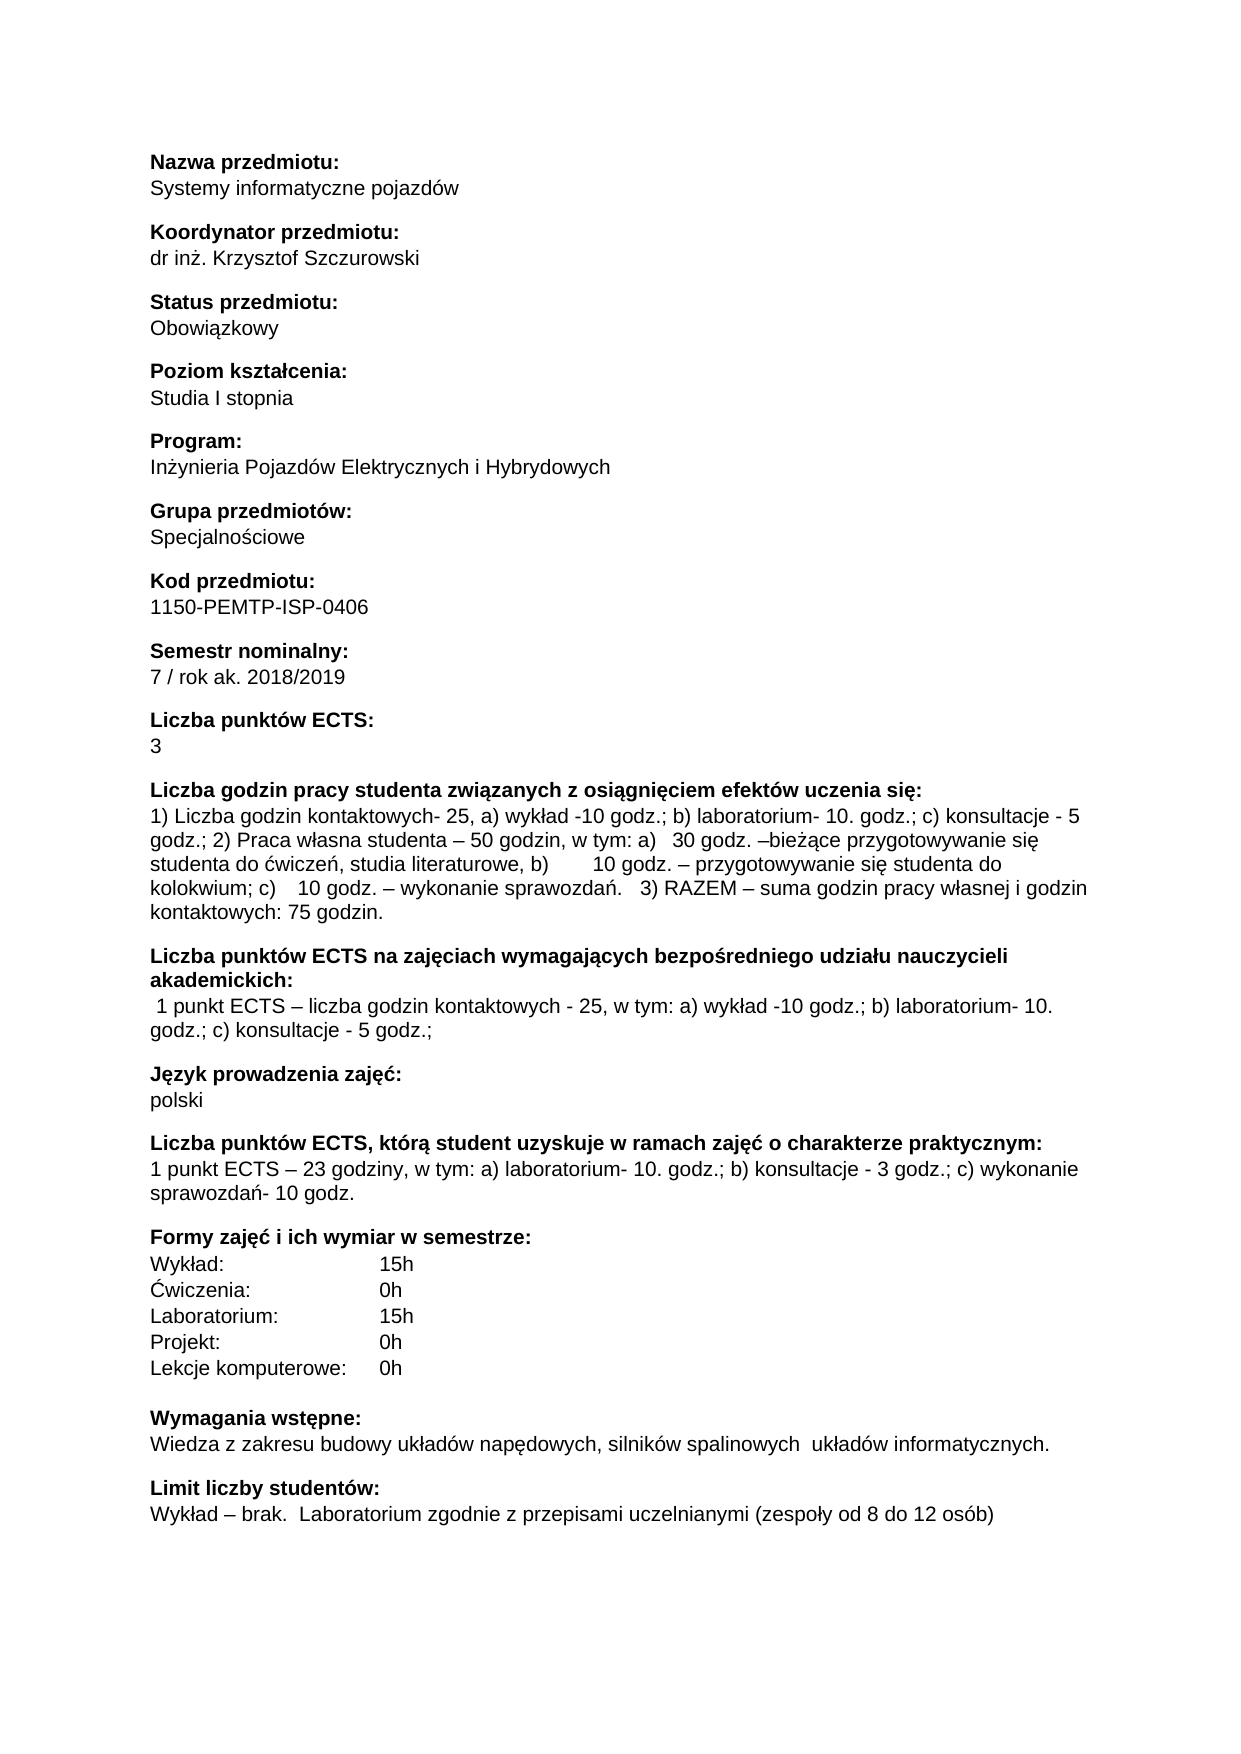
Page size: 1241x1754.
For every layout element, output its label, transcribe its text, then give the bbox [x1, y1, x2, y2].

text Kod przedmiotu: [150, 569, 1090, 593]
text 1 punkt ECTS – 23 godziny, w tym: a) laboratorium- 10. godz.; b) konsultacje - 3 godz.; c) wykonanie sprawozdań- 10 godz. [150, 1157, 1090, 1205]
table_cell Projekt: [140, 1330, 367, 1354]
text 7 / rok ak. 2018/2019 [150, 664, 1090, 688]
text Studia I stopnia [150, 385, 1090, 409]
text polski [150, 1087, 1090, 1111]
text Wymagania wstępne: [150, 1406, 1090, 1430]
text Limit liczby studentów: [150, 1476, 1090, 1499]
table_cell 15h [369, 1302, 597, 1328]
text Nazwa przedmiotu: [150, 150, 1090, 174]
table_cell 0h [369, 1354, 597, 1380]
text Liczba godzin pracy studenta związanych z osiągnięciem efektów uczenia się: [150, 778, 1090, 802]
table_cell 0h [369, 1276, 597, 1302]
text 1) Liczba godzin kontaktowych- 25, a) wykład -10 godz.; b) laboratorium- 10. godz.; c) konsultacje - 5 godz.; 2) Praca własna studenta – 50 godzin, w tym: a) 30 godz. –bieżące przygotowywanie się studenta do ćwiczeń, studia literaturowe, b) 10 godz. – przygotowywanie się studenta do kolokwium; c) 10 godz. – wykonanie sprawozdań. 3) RAZEM – suma godzin pracy własnej i godzin kontaktowych: 75 godzin. [150, 804, 1090, 924]
text 1 punkt ECTS – liczba godzin kontaktowych - 25, w tym: a) wykład -10 godz.; b) laboratorium- 10. godz.; c) konsultacje - 5 godz.; [150, 994, 1090, 1042]
text Liczba punktów ECTS na zajęciach wymagających bezpośredniego udziału nauczycieli akademickich: [150, 944, 1090, 992]
table_header 15h [369, 1252, 597, 1276]
table_cell Ćwiczenia: [140, 1278, 367, 1302]
text 1150-PEMTP-ISP-0406 [150, 595, 1090, 619]
text 3 [150, 734, 1090, 758]
text Formy zajęć i ich wymiar w semestrze: [150, 1225, 1090, 1249]
text Program: [150, 429, 1090, 453]
text Język prowadzenia zajęć: [150, 1061, 1090, 1085]
table_cell Laboratorium: [140, 1304, 367, 1328]
text Liczba punktów ECTS: [150, 708, 1090, 732]
table_cell Lekcje komputerowe: [140, 1356, 367, 1380]
text Specjalnościowe [150, 525, 1090, 549]
table_cell 0h [369, 1328, 597, 1354]
text Poziom kształcenia: [150, 359, 1090, 383]
text Liczba punktów ECTS, którą student uzyskuje w ramach zajęć o charakterze praktycznym: [150, 1131, 1090, 1155]
text Koordynator przedmiotu: [150, 220, 1090, 244]
text Wykład – brak. Laboratorium zgodnie z przepisami uczelnianymi (zespoły od 8 do 12 osób) [150, 1502, 1090, 1526]
text Wiedza z zakresu budowy układów napędowych, silników spalinowych układów informatycznych. [150, 1432, 1090, 1456]
text Status przedmiotu: [150, 289, 1090, 313]
table_header Wykład: [140, 1252, 367, 1276]
text Inżynieria Pojazdów Elektrycznych i Hybrydowych [150, 455, 1090, 479]
text dr inż. Krzysztof Szczurowski [150, 246, 1090, 270]
text Obowiązkowy [150, 316, 1090, 339]
text Grupa przedmiotów: [150, 499, 1090, 523]
text Systemy informatyczne pojazdów [150, 176, 1090, 200]
text Semestr nominalny: [150, 638, 1090, 662]
